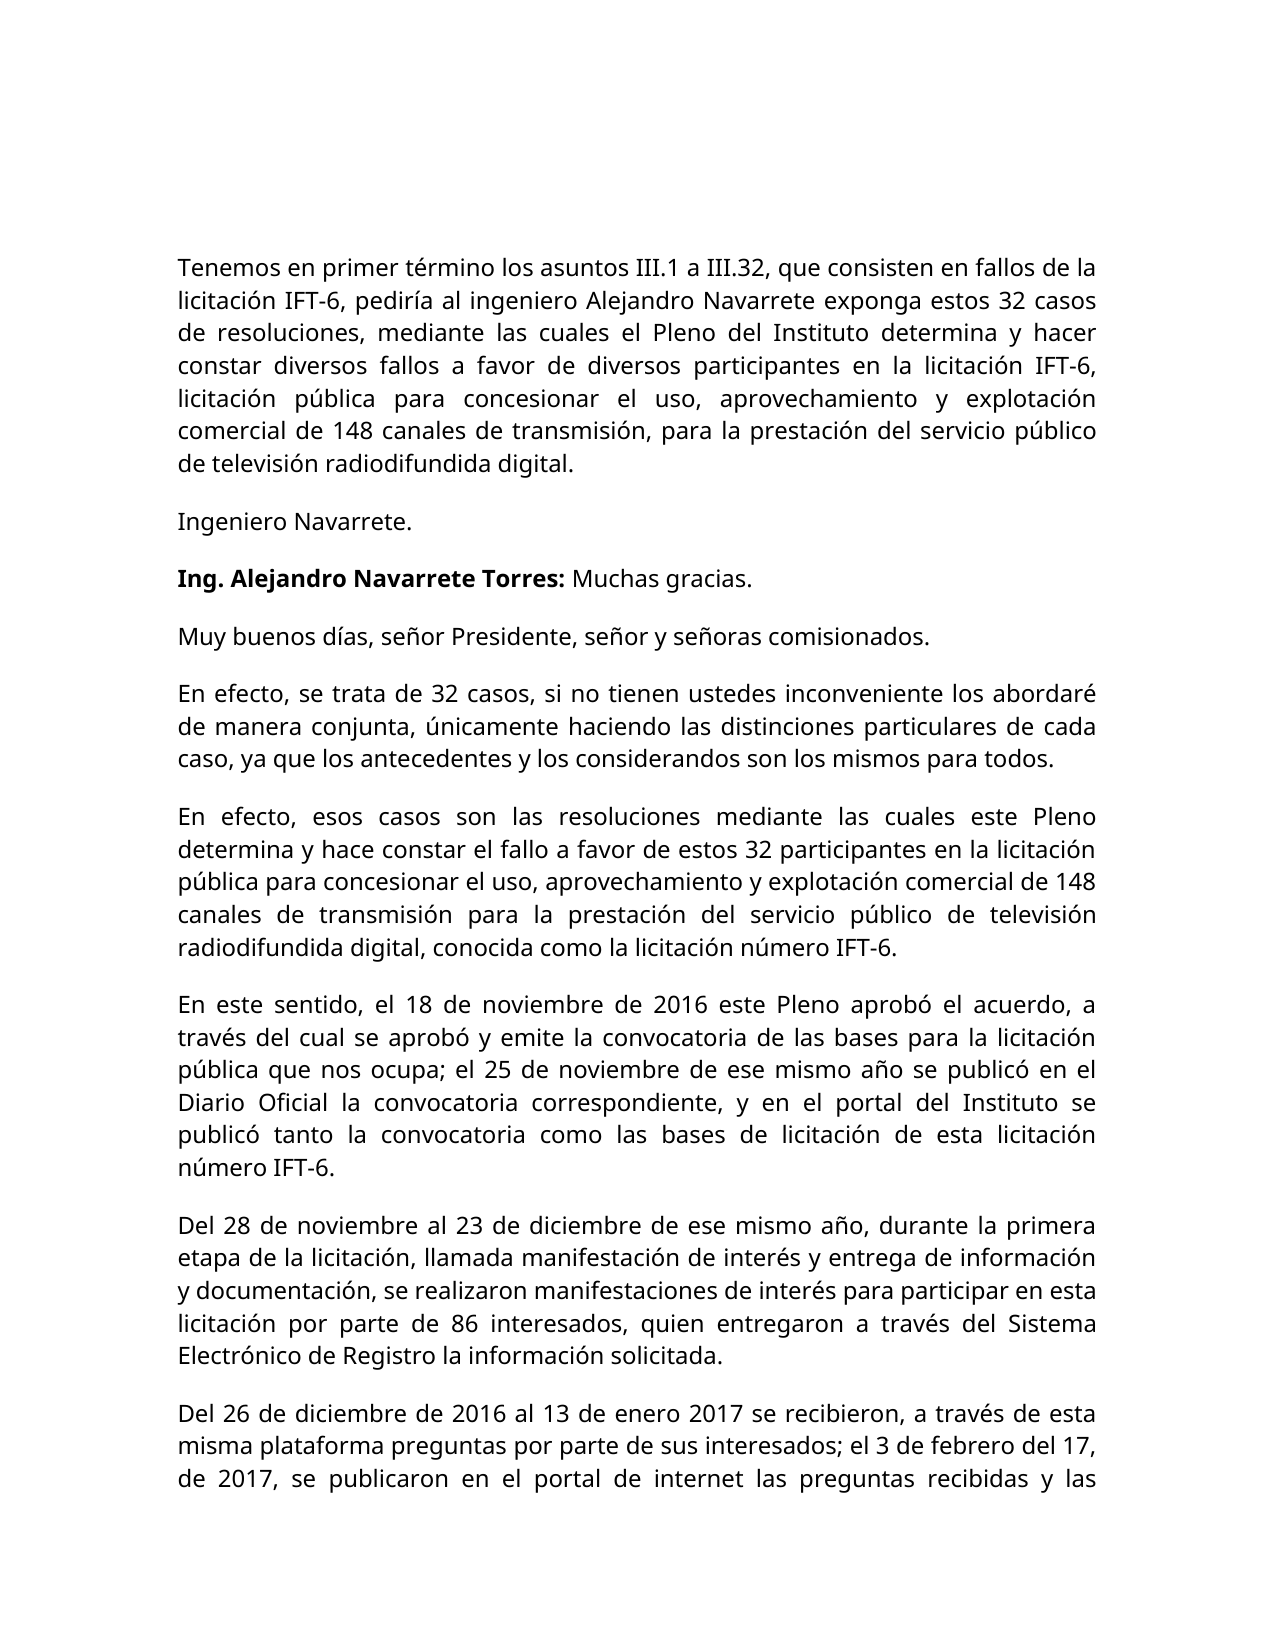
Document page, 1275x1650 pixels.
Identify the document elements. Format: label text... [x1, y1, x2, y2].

text Del 28 de noviembre al 23 de diciembre de ese mismo año, durante la primera etapa de la licitación, llamada manifestación de interés y entrega de información y documentación, se realizaron manifestaciones de interés para participar en esta licitación por parte de 86 interesados, quien entregaron a través del Sistema Electrónico de Registro la información solicitada. [177, 1208, 1098, 1372]
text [177, 1397, 1098, 1494]
text Ingeniero Navarrete. [177, 504, 1098, 537]
text En efecto, se trata de 32 casos, si no tienen ustedes inconveniente los abordaré de manera conjunta, únicamente haciendo las distinciones particulares de cada caso, ya que los antecedentes y los considerandos son los mismos para todos. [177, 677, 1098, 775]
text En este sentido, el 18 de noviembre de 2016 este Pleno aprobó el acuerdo, a través del cual se aprobó y emite la convocatoria de las bases para la licitación pública que nos ocupa; el 25 de noviembre de ese mismo año se publicó en el Diario Oficial la convocatoria correspondiente, y en el portal del Instituto se publicó tanto la convocatoria como las bases de licitación de esta licitación número IFT-6. [177, 988, 1098, 1183]
text Ing. Alejandro Navarrete Torres: Muchas gracias. [177, 562, 1098, 594]
text Muy buenos días, señor Presidente, señor y señoras comisionados. [177, 619, 1098, 652]
text Tenemos en primer término los asuntos III.1 a III.32, que consisten en fallos de la licitación IFT-6, pediría al ingeniero Alejandro Navarrete exponga estos 32 casos de resoluciones, mediante las cuales el Pleno del Instituto determina y hacer constar diversos fallos a favor de diversos participantes en la licitación IFT-6, licitación pública para concesionar el uso, aprovechamiento y explotación comercial de 148 canales de transmisión, para la prestación del servicio público de televisión radiodifundida digital. [177, 251, 1098, 479]
text En efecto, esos casos son las resoluciones mediante las cuales este Pleno determina y hace constar el fallo a favor de estos 32 participantes en la licitación pública para concesionar el uso, aprovechamiento y explotación comercial de 148 canales de transmisión para la prestación del servicio público de televisión radiodifundida digital, conocida como la licitación número IFT-6. [177, 800, 1098, 963]
